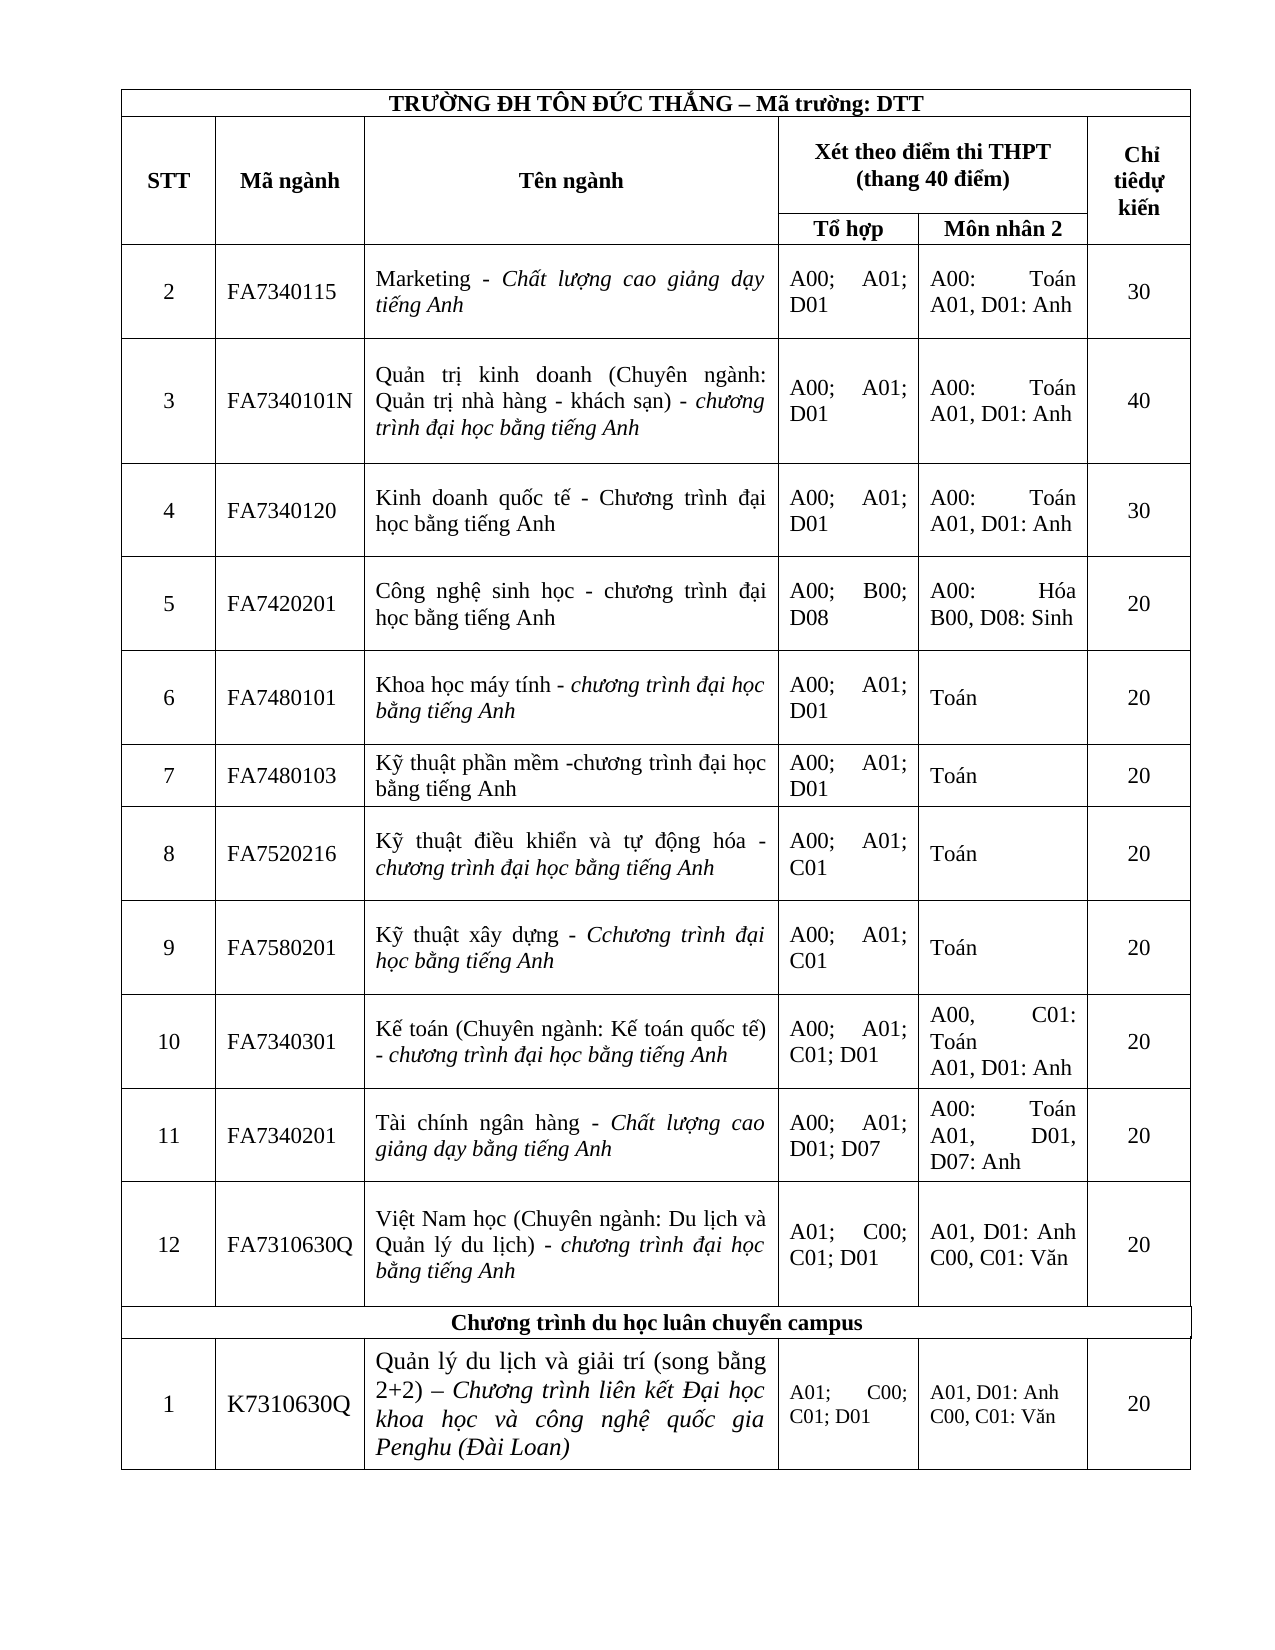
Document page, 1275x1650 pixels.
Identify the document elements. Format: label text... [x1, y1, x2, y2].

table_cell 30 [1088, 464, 1190, 556]
table_cell 20 [1088, 995, 1190, 1087]
table_cell FA7340301 [216, 995, 364, 1087]
table_cell FA7340120 [216, 464, 364, 556]
table_cell 20 [1088, 1182, 1190, 1306]
table_cell 8 [122, 807, 215, 900]
table_cell Kỹ thuật điều khiển và tự động hóa - chương trình đại học bằng tiếng Anh [365, 807, 778, 900]
table_cell FA7420201 [216, 557, 364, 650]
table_cell Mã ngành [216, 117, 364, 244]
table_cell A00; A01; C01 [779, 807, 918, 900]
table_cell Môn nhân 2 [919, 214, 1087, 244]
table_cell FA7340101N [216, 339, 364, 462]
table_cell A00, C01: Toán A01, D01: Anh [919, 995, 1087, 1087]
table_cell A00; A01; D01 [779, 651, 918, 744]
table_cell 10 [122, 995, 215, 1087]
table_cell FA7520216 [216, 807, 364, 900]
table_cell Marketing - Chất lượng cao giảng dạy tiếng Anh [365, 245, 778, 337]
table_cell A00; A01; D01 [779, 464, 918, 556]
table_cell A01; C00; C01; D01 [779, 1339, 918, 1469]
table_cell 7 [122, 745, 215, 806]
table_cell Xét theo điểm thi THPT (thang 40 điểm) [779, 117, 1087, 212]
table_cell 20 [1088, 745, 1190, 806]
table_cell K7310630Q [216, 1339, 364, 1469]
table_cell 30 [1088, 245, 1190, 337]
table_cell A01, D01: Anh C00, C01: Văn [919, 1182, 1087, 1306]
table_cell A00: Toán A01, D01: Anh [919, 339, 1087, 462]
table_cell 1 [122, 1339, 215, 1469]
table_cell Toán [919, 745, 1087, 806]
table_cell Toán [919, 651, 1087, 744]
table_cell A00; A01; D01; D07 [779, 1089, 918, 1181]
table_cell A00: Hóa B00, D08: Sinh [919, 557, 1087, 650]
table_cell 20 [1088, 901, 1190, 994]
table_cell A00; A01; D01 [779, 245, 918, 337]
table_cell A00; A01; C01; D01 [779, 995, 918, 1087]
table_cell 3 [122, 339, 215, 462]
table_cell A01; C00; C01; D01 [779, 1182, 918, 1306]
table_cell 6 [122, 651, 215, 744]
table_cell 20 [1088, 1339, 1190, 1469]
table_cell Kinh doanh quốc tế - Chương trình đại học bằng tiếng Anh [365, 464, 778, 556]
table_cell 11 [122, 1089, 215, 1181]
table_cell Chương trình du học luân chuyển campus [122, 1307, 1191, 1337]
table_cell Chỉ tiêdự kiến [1088, 117, 1190, 244]
table_cell FA7340201 [216, 1089, 364, 1181]
table_cell 20 [1088, 651, 1190, 744]
table_cell Tổ hợp [779, 214, 918, 244]
table_cell Việt Nam học (Chuyên ngành: Du lịch và Quản lý du lịch) - chương trình đại học bằng tiếng Anh [365, 1182, 778, 1306]
table_cell A01, D01: Anh C00, C01: Văn [919, 1339, 1087, 1469]
table_cell 2 [122, 245, 215, 337]
table_cell 20 [1088, 807, 1190, 900]
table_cell A00; B00; D08 [779, 557, 918, 650]
table_cell 5 [122, 557, 215, 650]
table_cell FA7340115 [216, 245, 364, 337]
table_cell A00: Toán A01, D01: Anh [919, 464, 1087, 556]
table_cell Công nghệ sinh học - chương trình đại học bằng tiếng Anh [365, 557, 778, 650]
table_cell Tên ngành [365, 117, 778, 244]
table_cell 20 [1088, 1089, 1190, 1181]
table_cell A00; A01; D01 [779, 339, 918, 462]
table_cell FA7310630Q [216, 1182, 364, 1306]
table_cell 20 [1088, 557, 1190, 650]
table_cell FA7480101 [216, 651, 364, 744]
table_cell Kỹ thuật phần mềm -chương trình đại học bằng tiếng Anh [365, 745, 778, 806]
table_cell A00; A01; D01 [779, 745, 918, 806]
table_cell Quản lý du lịch và giải trí (song bằng 2+2) – Chương trình liên kết Đại học khoa học và công nghệ quốc gia Penghu (Đài Loan) [365, 1339, 778, 1469]
table_cell Khoa học máy tính - chương trình đại học bằng tiếng Anh [365, 651, 778, 744]
table_cell 4 [122, 464, 215, 556]
table_cell Toán [919, 807, 1087, 900]
table_cell 12 [122, 1182, 215, 1306]
table_cell A00: Toán A01, D01: Anh [919, 245, 1087, 337]
table_cell FA7480103 [216, 745, 364, 806]
table_header TRƯỜNG ĐH TÔN ĐỨC THẮNG – Mã trường: DTT [122, 90, 1190, 116]
table_cell Kỹ thuật xây dựng - Cchương trình đại học bằng tiếng Anh [365, 901, 778, 994]
table_cell FA7580201 [216, 901, 364, 994]
table_cell Toán [919, 901, 1087, 994]
table_cell 9 [122, 901, 215, 994]
table_cell A00: Toán A01, D01, D07: Anh [919, 1089, 1087, 1181]
table_cell 40 [1088, 339, 1190, 462]
table_cell A00; A01; C01 [779, 901, 918, 994]
table_cell Kế toán (Chuyên ngành: Kế toán quốc tế) - chương trình đại học bằng tiếng Anh [365, 995, 778, 1087]
table_cell STT [122, 117, 215, 244]
table_cell Quản trị kinh doanh (Chuyên ngành: Quản trị nhà hàng - khách sạn) - chương trình đại học bằng tiếng Anh [365, 339, 778, 462]
table_cell Tài chính ngân hàng - Chất lượng cao giảng dạy bằng tiếng Anh [365, 1089, 778, 1181]
